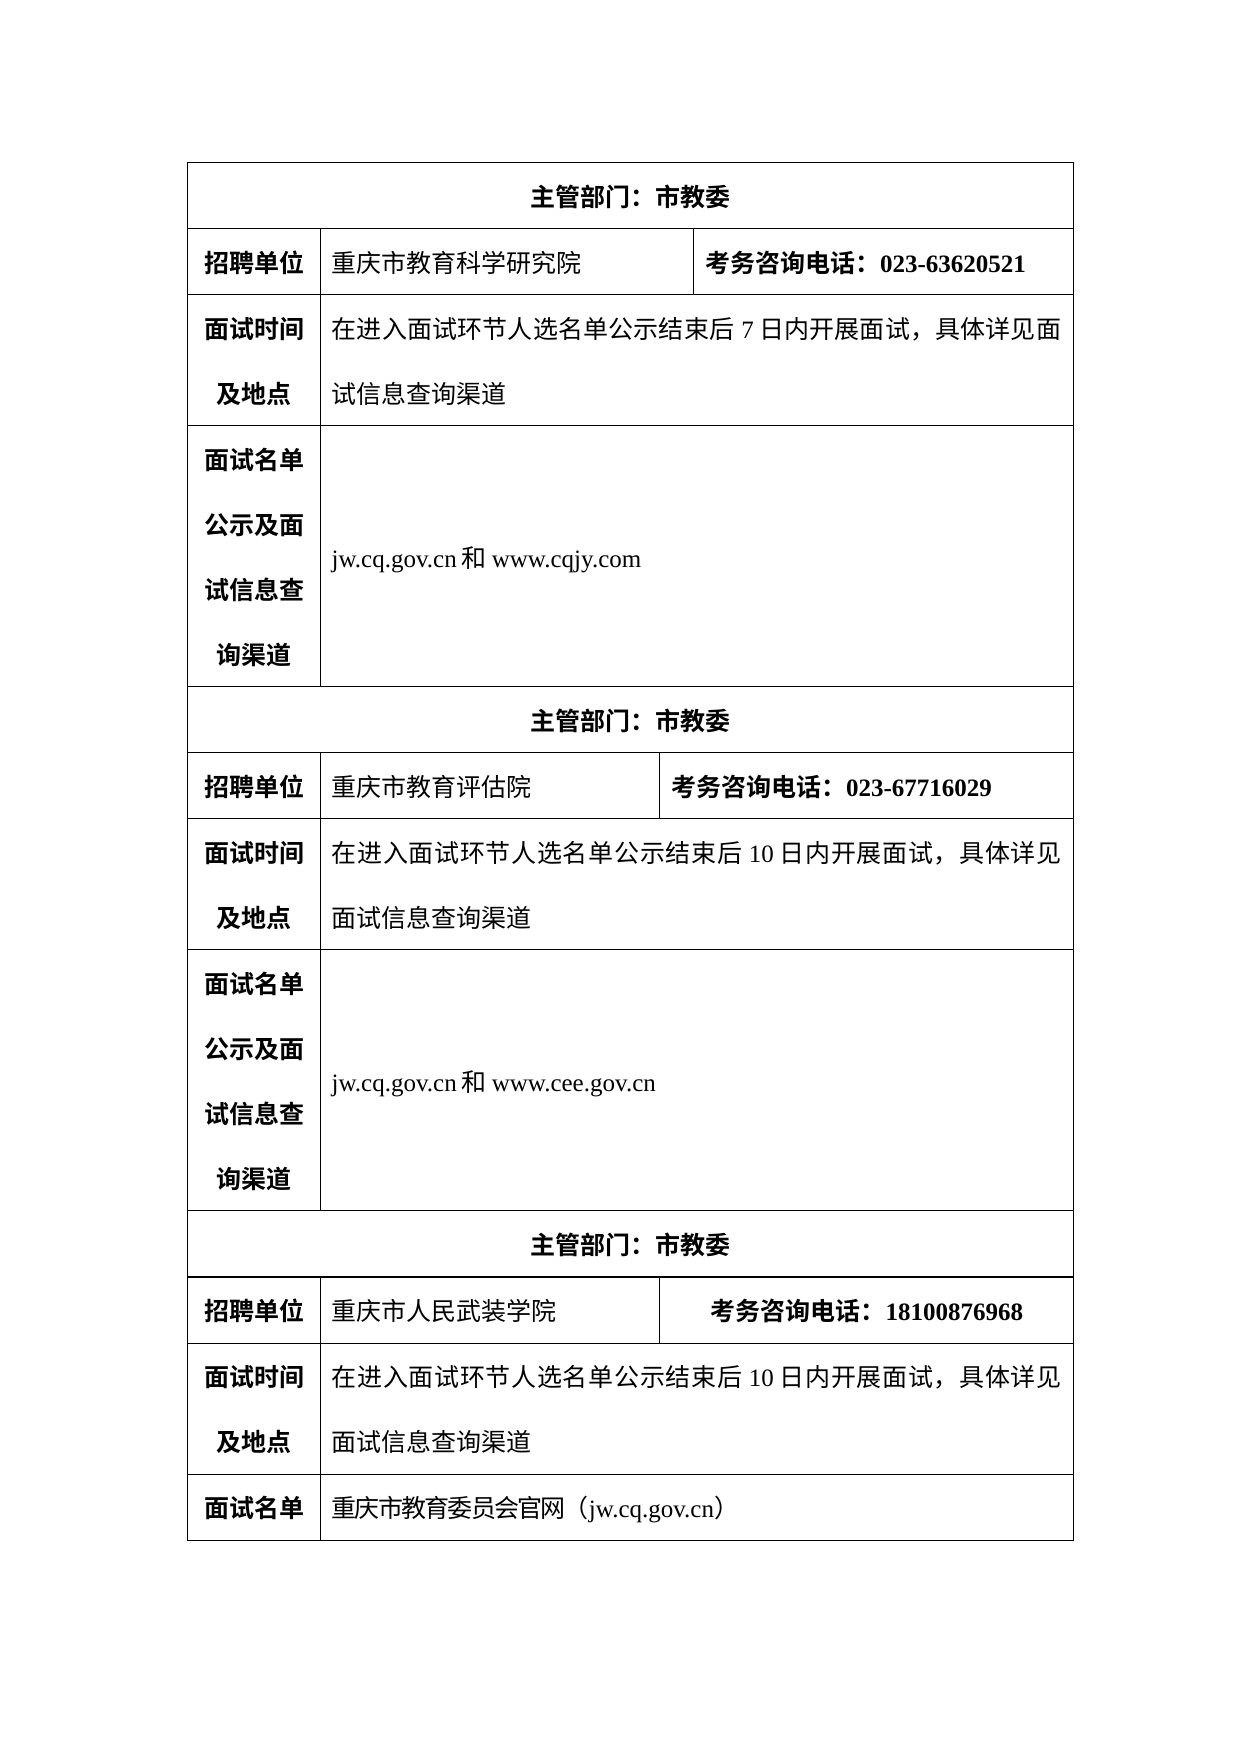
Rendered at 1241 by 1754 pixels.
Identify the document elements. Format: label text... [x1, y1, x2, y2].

table_cell 招聘单位 [188, 753, 320, 818]
table_cell 招聘单位 [188, 229, 320, 294]
table_cell 面试时间及地点 [188, 295, 320, 425]
table_cell jw.cq.gov.cn和www.cee.gov.cn [321, 950, 1073, 1210]
table_cell 考务咨询电话：023-67716029 [660, 753, 1073, 818]
table_cell 重庆市教育科学研究院 [321, 229, 693, 294]
table_cell 考务咨询电话：023-63620521 [694, 229, 1073, 294]
table_cell 在进入面试环节人选名单公示结束后10日内开展面试，具体详见面试信息查询渠道 [321, 819, 1073, 949]
table_cell 面试时间及地点 [188, 1344, 320, 1473]
table_cell 在进入面试环节人选名单公示结束后7日内开展面试，具体详见面试信息查询渠道 [321, 295, 1073, 425]
table_cell 重庆市人民武装学院 [321, 1278, 659, 1342]
table_cell 在进入面试环节人选名单公示结束后10日内开展面试，具体详见面试信息查询渠道 [321, 1344, 1073, 1473]
table_cell 主管部门：市教委 [188, 163, 1073, 228]
table_cell 考务咨询电话：18100876968 [660, 1278, 1073, 1342]
table_cell 面试名单公示及面试信息查询渠道 [188, 1475, 320, 1539]
table_cell 主管部门：市教委 [188, 687, 1073, 752]
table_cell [321, 1475, 1073, 1539]
table_cell 招聘单位 [188, 1278, 320, 1342]
table_cell 面试名单公示及面试信息查询渠道 [188, 426, 320, 686]
table_cell 面试名单公示及面试信息查询渠道 [188, 950, 320, 1210]
table_cell 面试时间及地点 [188, 819, 320, 949]
table_cell 主管部门：市教委 [188, 1211, 1073, 1276]
table_cell jw.cq.gov.cn和www.cqjy.com [321, 426, 1073, 686]
table_cell 重庆市教育评估院 [321, 753, 659, 818]
